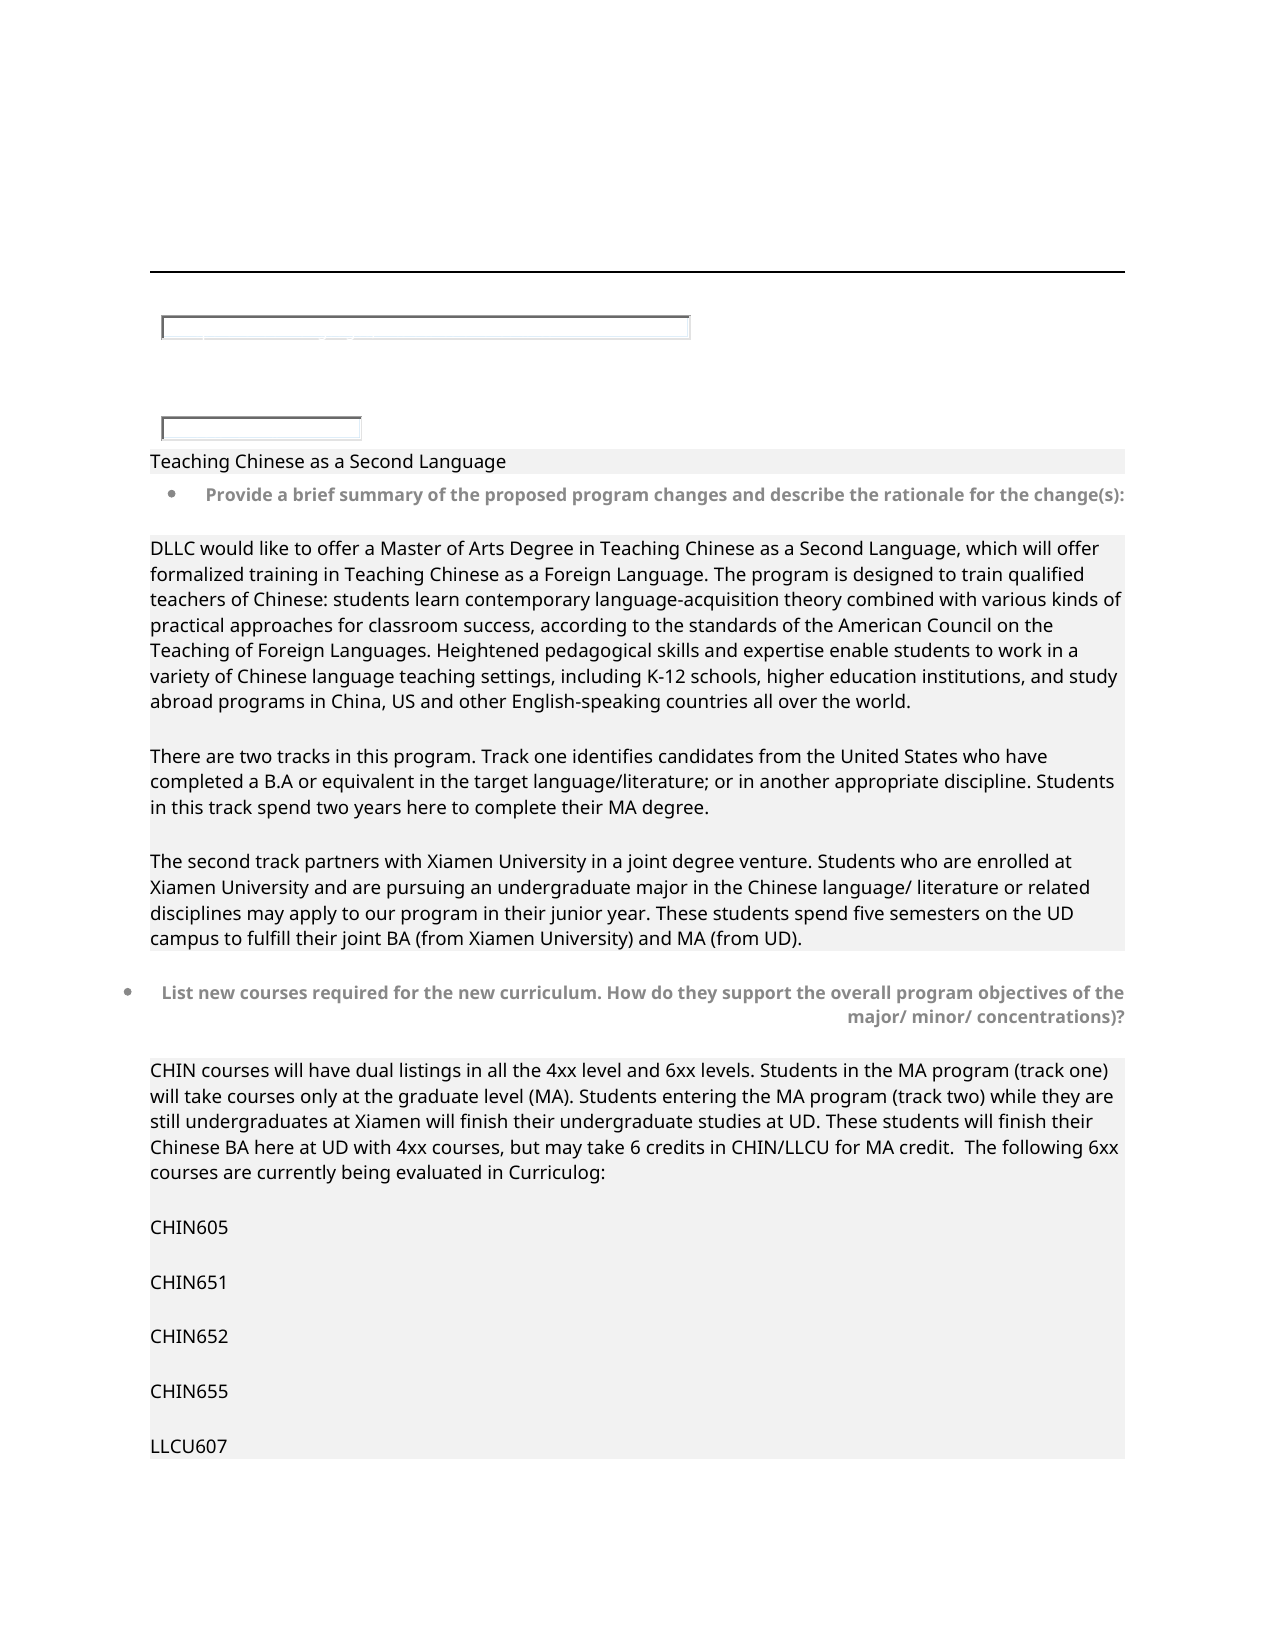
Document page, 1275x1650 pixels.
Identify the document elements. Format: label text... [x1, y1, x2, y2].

text The second track partners with Xiamen University in a joint degree venture. Students who are enrolled at Xiamen University and are pursuing an undergraduate major in the Chinese language/ literature or related disciplines may apply to our program in their junior year. These students spend five semesters on the UD campus to fulfill their joint BA (from Xiamen University) and MA (from UD). [150, 849, 1125, 951]
text Teaching Chinese as a Second Language [150, 449, 1125, 474]
text CHIN605 [150, 1214, 1125, 1240]
text CHIN651 [150, 1269, 1125, 1294]
text CHIN652 [150, 1324, 1125, 1349]
list Provide a brief summary of the proposed program changes and describe the rationale for the change(s): [112, 482, 1125, 506]
text CHIN655 [150, 1378, 1125, 1404]
text CHIN courses will have dual listings in all the 4xx level and 6xx levels. Students in the MA program (track one) will take courses only at the graduate level (MA). Students entering the MA program (track two) while they are still undergraduates at Xiamen will finish their undergraduate studies at UD. These students will finish their Chinese BA here at UD with 4xx courses, but may take 6 credits in CHIN/LLCU for MA credit. The following 6xx courses are currently being evaluated in Curriculog: [150, 1058, 1125, 1185]
text LLCU607 [150, 1433, 1125, 1459]
text DLLC would like to offer a Master of Arts Degree in Teaching Chinese as a Second Language, which will offer formalized training in Teaching Chinese as a Foreign Language. The program is designed to train qualified teachers of Chinese: students learn contemporary language-acquisition theory combined with various kinds of practical approaches for classroom success, according to the standards of the American Council on the Teaching of Foreign Languages. Heightened pedagogical skills and expertise enable students to work in a variety of Chinese language teaching settings, including K-12 schools, higher education institutions, and study abroad programs in China, US and other English-speaking countries all over the world. [150, 535, 1125, 714]
list List new courses required for the new curriculum. How do they support the overall program objectives of the major/ minor/ concentrations)? [112, 980, 1125, 1028]
text There are two tracks in this program. Track one identifies candidates from the United States who have completed a B.A or equivalent in the target language/literature; or in another appropriate discipline. Students in this track spend two years here to complete their MA degree. [150, 743, 1125, 820]
